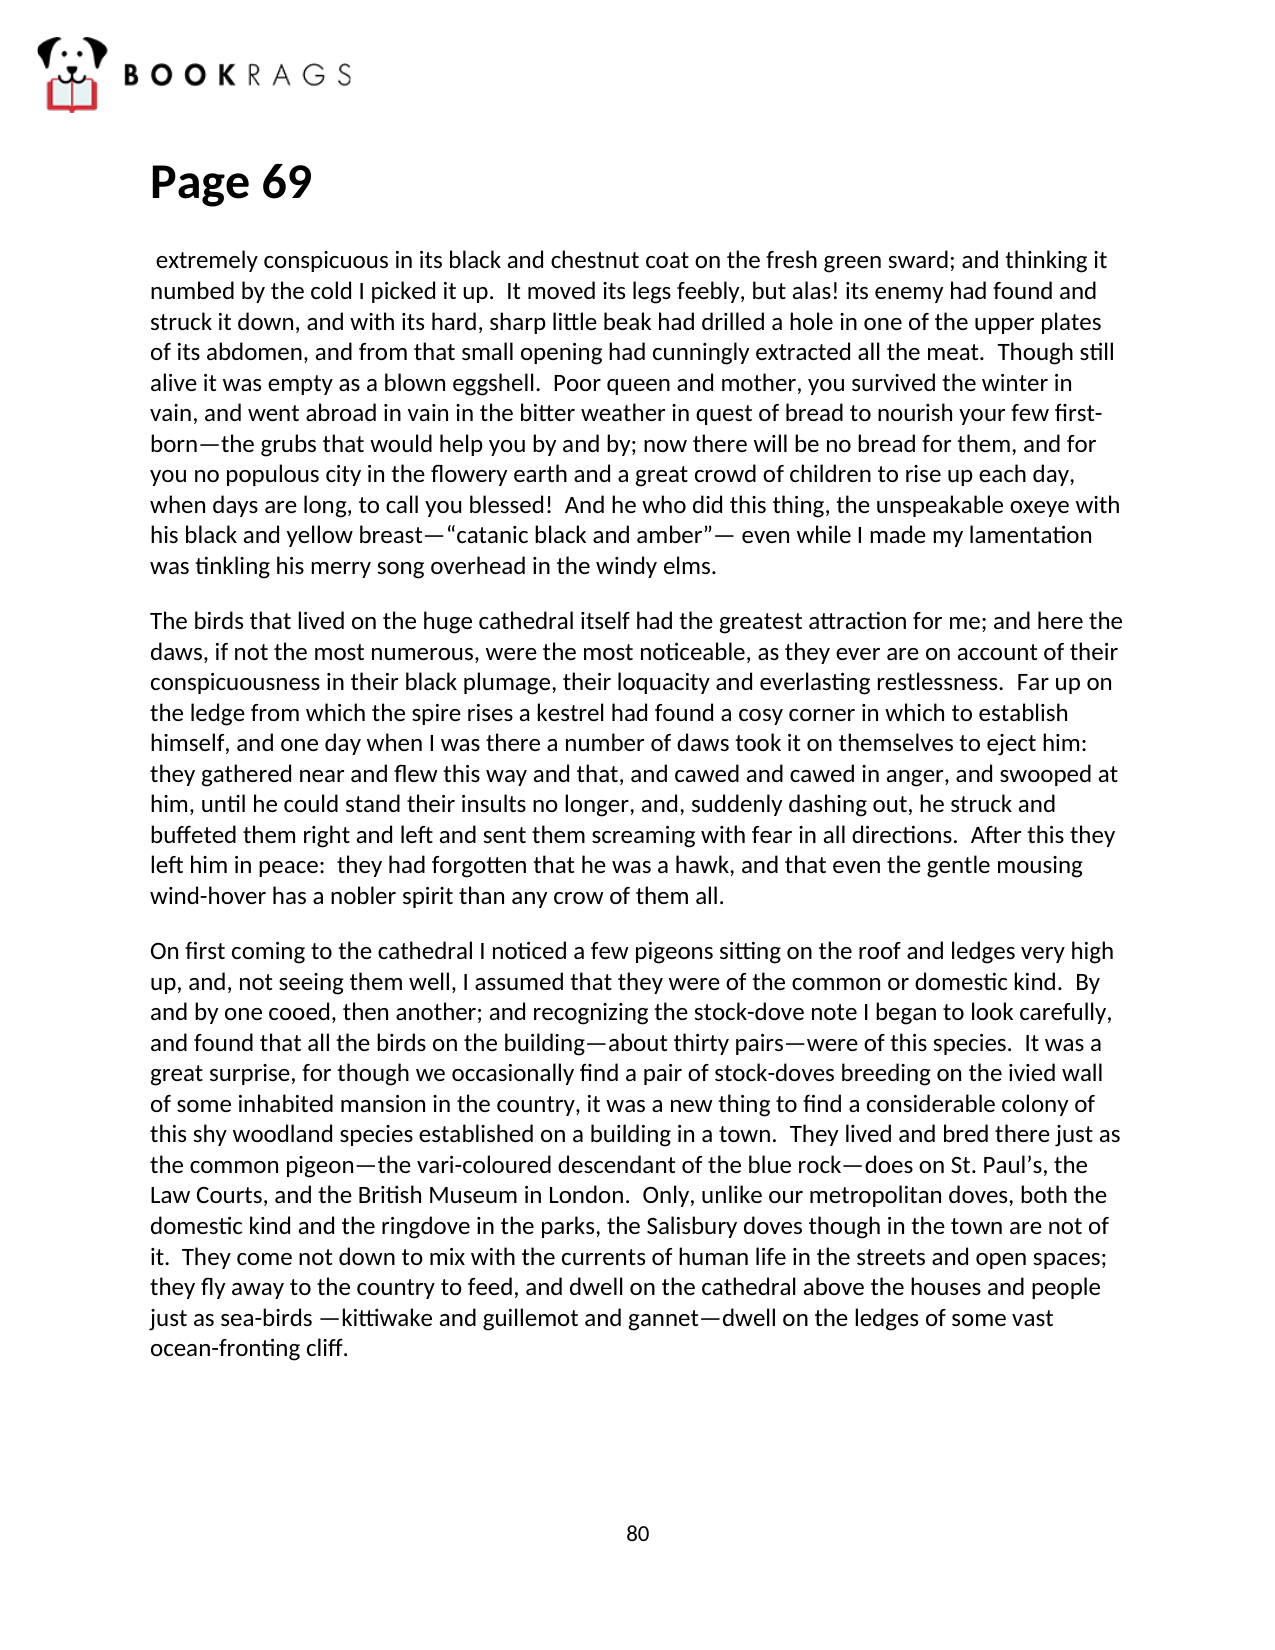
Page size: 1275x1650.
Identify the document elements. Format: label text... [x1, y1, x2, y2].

text On first coming to the cathedral I noticed a few pigeons sitting on the roof and ledges very high up, and, not seeing them well, I assumed that they were of the common or domestic kind. By and by one cooed, then another; and recognizing the stock-dove note I began to look carefully, and found that all the birds on the building—­about thirty pairs—­were of this species. It was a great surprise, for though we occasionally find a pair of stock-doves breeding on the ivied wall of some inhabited mansion in the country, it was a new thing to find a considerable colony of this shy woodland species established on a building in a town. They lived and bred there just as the common pigeon—­the vari-coloured descendant of the blue rock—­does on St. Paul’s, the Law Courts, and the British Museum in London. Only, unlike our metropolitan doves, both the domestic kind and the ringdove in the parks, the Salisbury doves though in the town are not of it. They come not down to mix with the currents of human life in the streets and open spaces; they fly away to the country to feed, and dwell on the cathedral above the houses and people just as sea-birds —­kittiwake and guillemot and gannet—­dwell on the ledges of some vast ocean-fronting cliff. [150, 936, 1125, 1363]
picture [37, 37, 351, 113]
text Page 69 [150, 150, 1125, 211]
text The birds that lived on the huge cathedral itself had the greatest attraction for me; and here the daws, if not the most numerous, were the most noticeable, as they ever are on account of their conspicuousness in their black plumage, their loquacity and everlasting restlessness. Far up on the ledge from which the spire rises a kestrel had found a cosy corner in which to establish himself, and one day when I was there a number of daws took it on themselves to eject him: they gathered near and flew this way and that, and cawed and cawed in anger, and swooped at him, until he could stand their insults no longer, and, suddenly dashing out, he struck and buffeted them right and left and sent them screaming with fear in all directions. After this they left him in peace: they had forgotten that he was a hawk, and that even the gentle mousing wind-hover has a nobler spirit than any crow of them all. [150, 605, 1125, 911]
text extremely conspicuous in its black and chestnut coat on the fresh green sward; and thinking it numbed by the cold I picked it up. It moved its legs feebly, but alas! its enemy had found and struck it down, and with its hard, sharp little beak had drilled a hole in one of the upper plates of its abdomen, and from that small opening had cunningly extracted all the meat. Though still alive it was empty as a blown eggshell. Poor queen and mother, you survived the winter in vain, and went abroad in vain in the bitter weather in quest of bread to nourish your few first-born—­the grubs that would help you by and by; now there will be no bread for them, and for you no populous city in the flowery earth and a great crowd of children to rise up each day, when days are long, to call you blessed! And he who did this thing, the unspeakable oxeye with his black and yellow breast—­“catanic black and amber”—­ even while I made my lamentation was tinkling his merry song overhead in the windy elms. [150, 244, 1125, 580]
